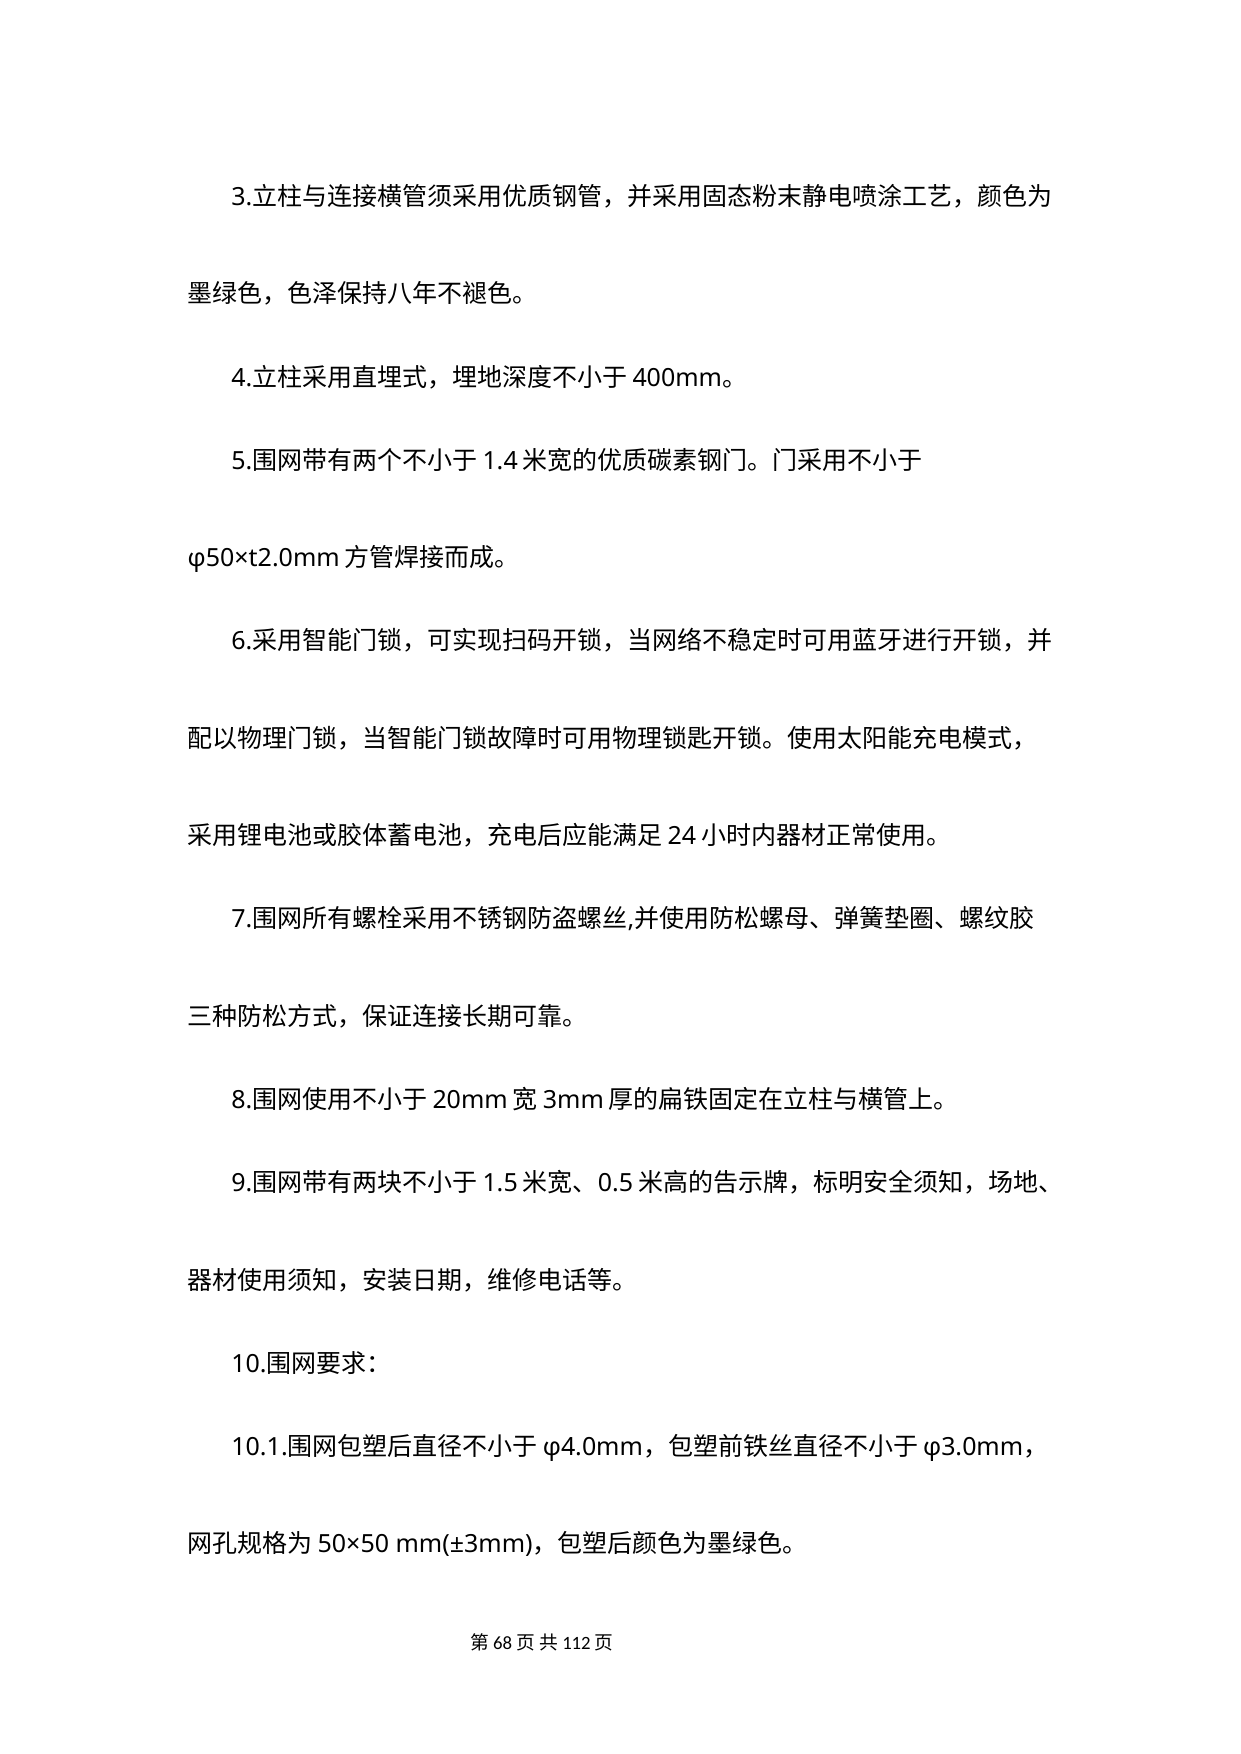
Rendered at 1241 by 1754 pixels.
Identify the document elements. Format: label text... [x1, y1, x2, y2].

text 10.1.围网包塑后直径不小于φ4.0mm，包塑前铁丝直径不小于φ3.0mm，网孔规格为50×50 mm(±3mm)，包塑后颜色为墨绿色。 [187, 1412, 1053, 1574]
text 4.立柱采用直埋式，埋地深度不小于400mm。 [187, 343, 1053, 408]
text 7.围网所有螺栓采用不锈钢防盗螺丝,并使用防松螺母、弹簧垫圈、螺纹胶三种防松方式，保证连接长期可靠。 [187, 884, 1053, 1047]
text 3.立柱与连接横管须采用优质钢管，并采用固态粉末静电喷涂工艺，颜色为墨绿色，色泽保持八年不褪色。 [187, 162, 1053, 324]
text 8.围网使用不小于20mm宽3mm厚的扁铁固定在立柱与横管上。 [187, 1065, 1053, 1130]
text 10.围网要求： [187, 1329, 1053, 1394]
text 6.采用智能门锁，可实现扫码开锁，当网络不稳定时可用蓝牙进行开锁，并配以物理门锁，当智能门锁故障时可用物理锁匙开锁。使用太阳能充电模式，采用锂电池或胶体蓄电池，充电后应能满足24小时内器材正常使用。 [187, 606, 1053, 866]
text 9.围网带有两块不小于1.5米宽、0.5米高的告示牌，标明安全须知，场地、器材使用须知，安装日期，维修电话等。 [187, 1148, 1053, 1311]
text 5.围网带有两个不小于1.4米宽的优质碳素钢门。门采用不小于φ50×t2.0mm方管焊接而成。 [187, 426, 1053, 588]
